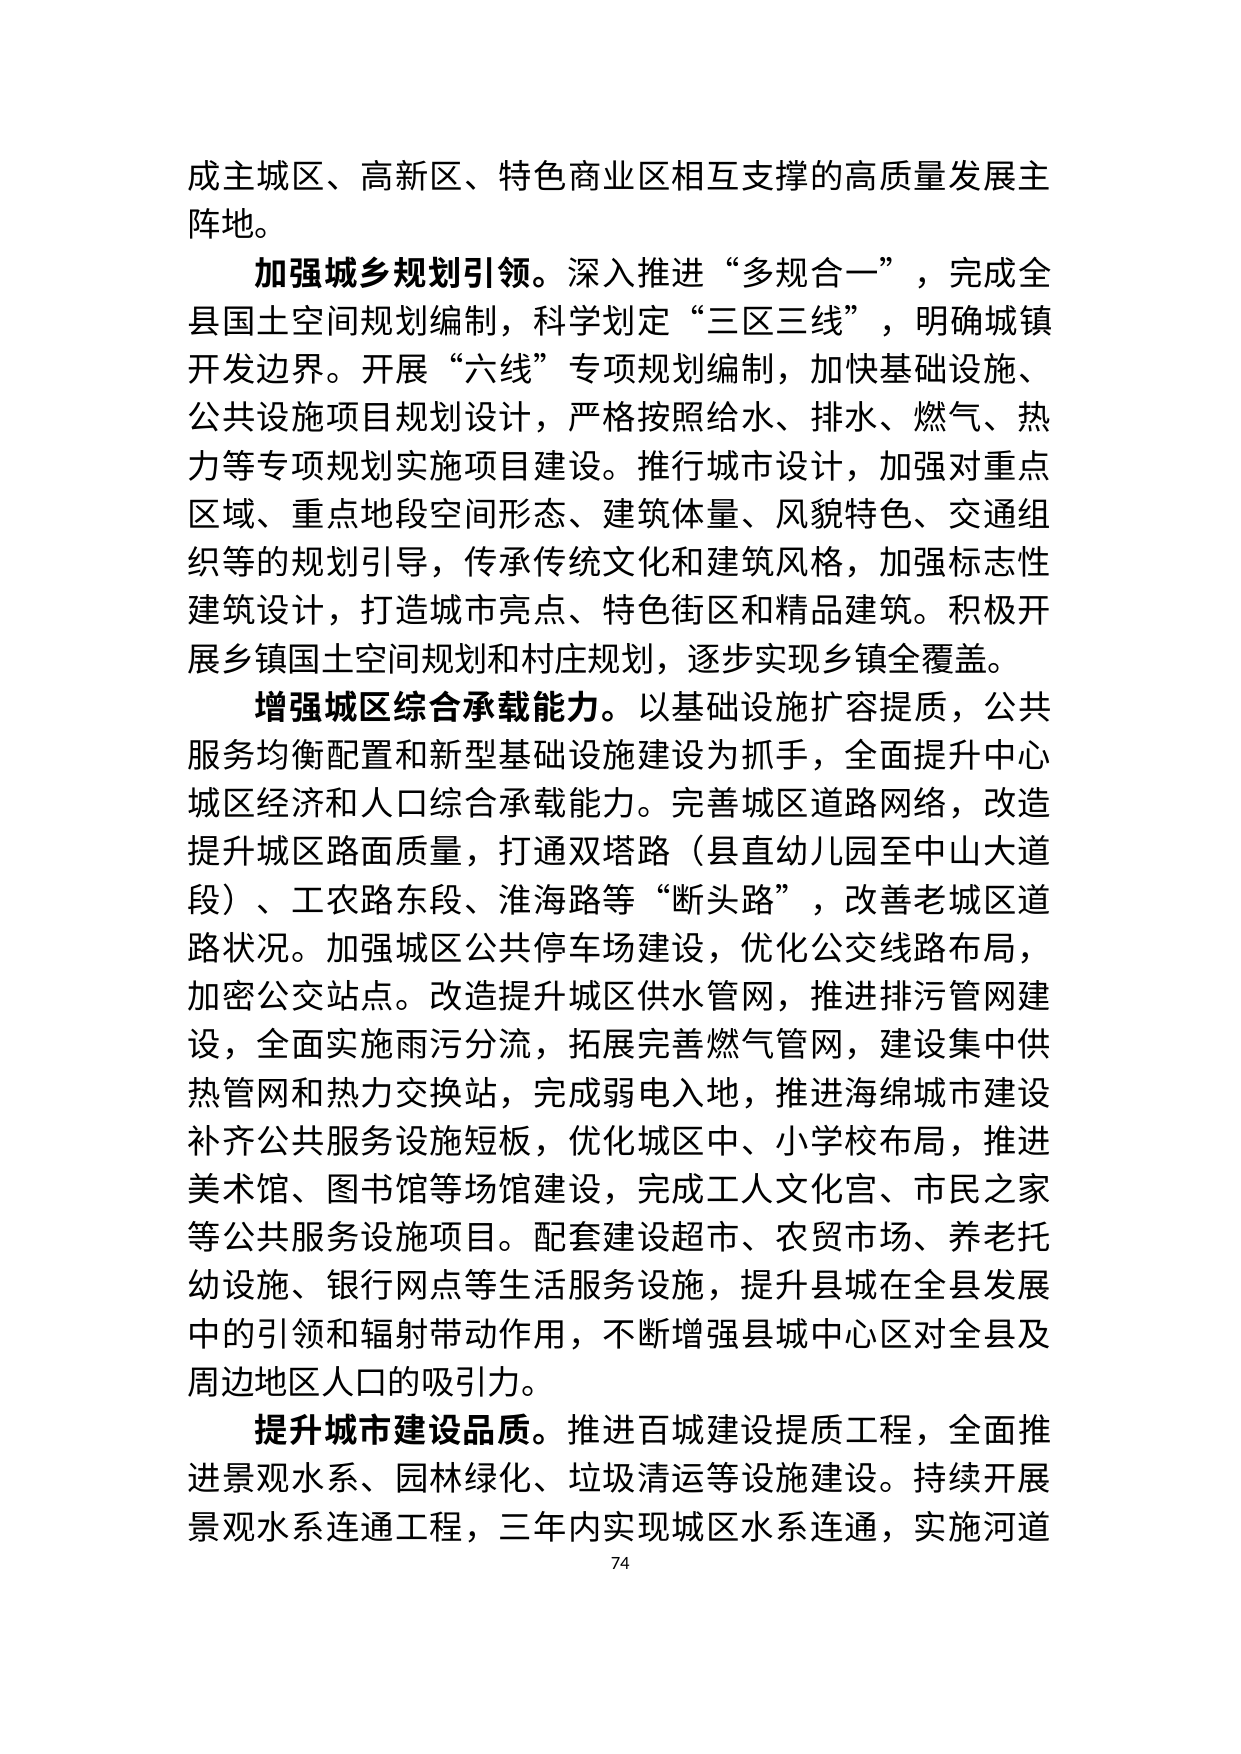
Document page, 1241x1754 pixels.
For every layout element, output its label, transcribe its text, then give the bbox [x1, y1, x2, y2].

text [187, 1404, 1053, 1549]
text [187, 150, 1053, 246]
text 加强城乡规划引领。深入推进“多规合一”，完成全县国土空间规划编制，科学划定“三区三线”，明确城镇开发边界。开展“六线”专项规划编制，加快基础设施、公共设施项目规划设计，严格按照给水、排水、燃气、热力等专项规划实施项目建设。推行城市设计，加强对重点区域、重点地段空间形态、建筑体量、风貌特色、交通组织等的规划引导，传承传统文化和建筑风格，加强标志性建筑设计，打造城市亮点、特色街区和精品建筑。积极开展乡镇国土空间规划和村庄规划，逐步实现乡镇全覆盖。 [187, 246, 1053, 681]
text 增强城区综合承载能力。以基础设施扩容提质，公共服务均衡配置和新型基础设施建设为抓手，全面提升中心城区经济和人口综合承载能力。完善城区道路网络，改造提升城区路面质量，打通双塔路（县直幼儿园至中山大道段）、工农路东段、淮海路等“断头路”，改善老城区道路状况。加强城区公共停车场建设，优化公交线路布局，加密公交站点。改造提升城区供水管网，推进排污管网建设，全面实施雨污分流，拓展完善燃气管网，建设集中供热管网和热力交换站，完成弱电入地，推进海绵城市建设。补齐公共服务设施短板，优化城区中、小学校布局，推进美术馆、图书馆等场馆建设，完成工人文化宫、市民之家等公共服务设施项目。配套建设超市、农贸市场、养老托幼设施、银行网点等生活服务设施，提升县城在全县发展中的引领和辐射带动作用，不断增强县城中心区对全县及周边地区人口的吸引力。 [187, 681, 1053, 1404]
